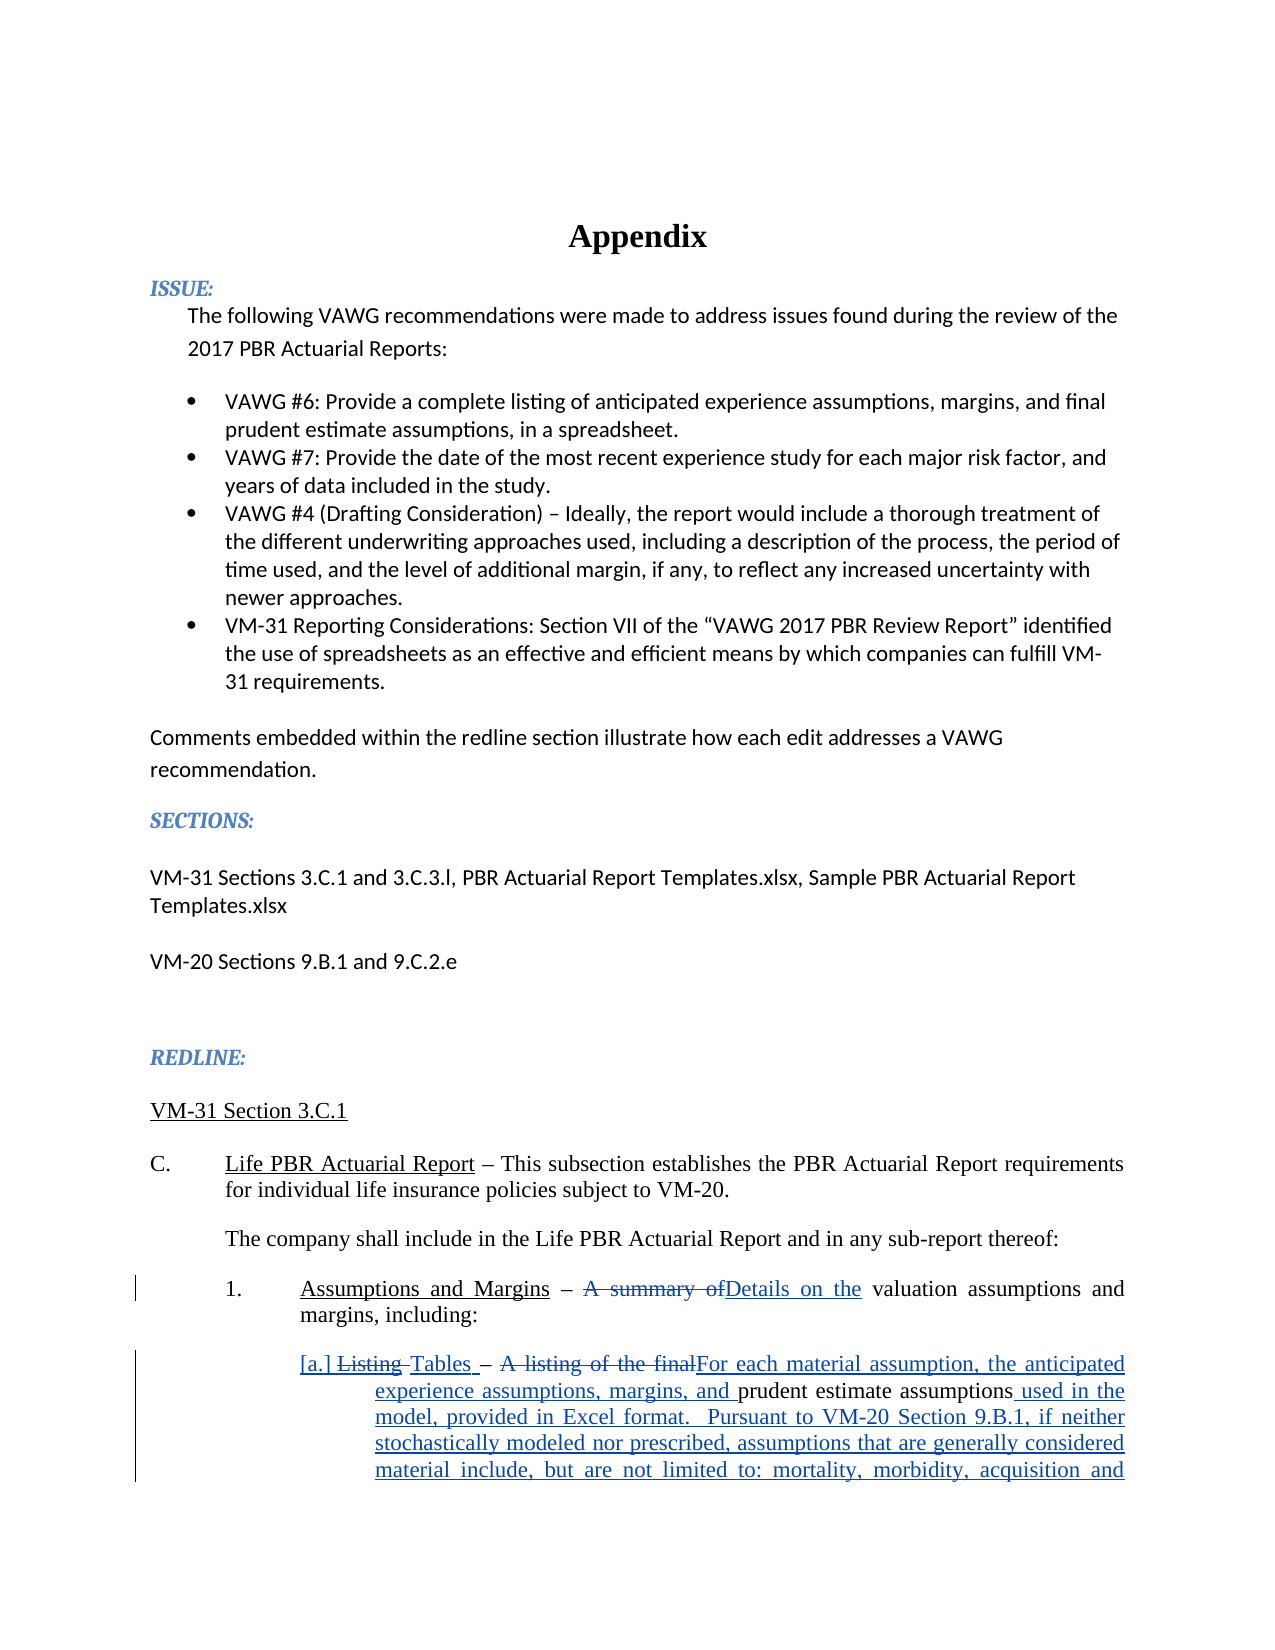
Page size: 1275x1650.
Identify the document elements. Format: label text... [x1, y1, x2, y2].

text The company shall include in the Life PBR Actuarial Report and in any sub-report thereof: [225, 1226, 1125, 1252]
subtitle SECTIONS: [150, 808, 1125, 835]
text The following VAWG recommendations were made to address issues found during the review of the 2017 PBR Actuarial Reports: [187, 302, 1125, 362]
text VM-31 Section 3.C.1 [150, 1097, 1125, 1123]
list Life PBR Actuarial Report – This subsection establishes the PBR Actuarial Report requirements for individual life insurance policies subject to VM-20. [150, 1150, 1125, 1203]
list VAWG #4 (Drafting Consideration) – Ideally, the report would include a thorough treatment of the different underwriting approaches used, including a description of the process, the period of time used, and the level of additional margin, if any, to reflect any increased uncertainty with newer approaches. [187, 499, 1125, 611]
subtitle Appendix [150, 216, 1125, 254]
text Comments embedded within the redline section illustrate how each edit addresses a VAWG recommendation. [150, 723, 1125, 783]
list VM-31 Reporting Considerations: Section VII of the “VAWG 2017 PBR Review Report” identified the use of spreadsheets as an effective and efficient means by which companies can fulfill VM-31 requirements. [187, 611, 1125, 695]
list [300, 1350, 1125, 1482]
list VAWG #6: Provide a complete listing of anticipated experience assumptions, margins, and final prudent estimate assumptions, in a spreadsheet. [187, 387, 1125, 443]
text 1. Assumptions and Margins – valuation assumptions and margins, including: [225, 1275, 1125, 1327]
text VM-20 Sections 9.B.1 and 9.C.2.e [150, 947, 1125, 975]
subtitle ISSUE: [150, 275, 1125, 302]
list VAWG #7: Provide the date of the most recent experience study for each major risk factor, and years of data included in the study. [187, 443, 1125, 499]
subtitle REDLINE: [150, 1044, 1125, 1071]
text VM-31 Sections 3.C.1 and 3.C.3.l, PBR Actuarial Report Templates.xlsx, Sample PBR Actuarial Report Templates.xlsx [150, 863, 1082, 919]
